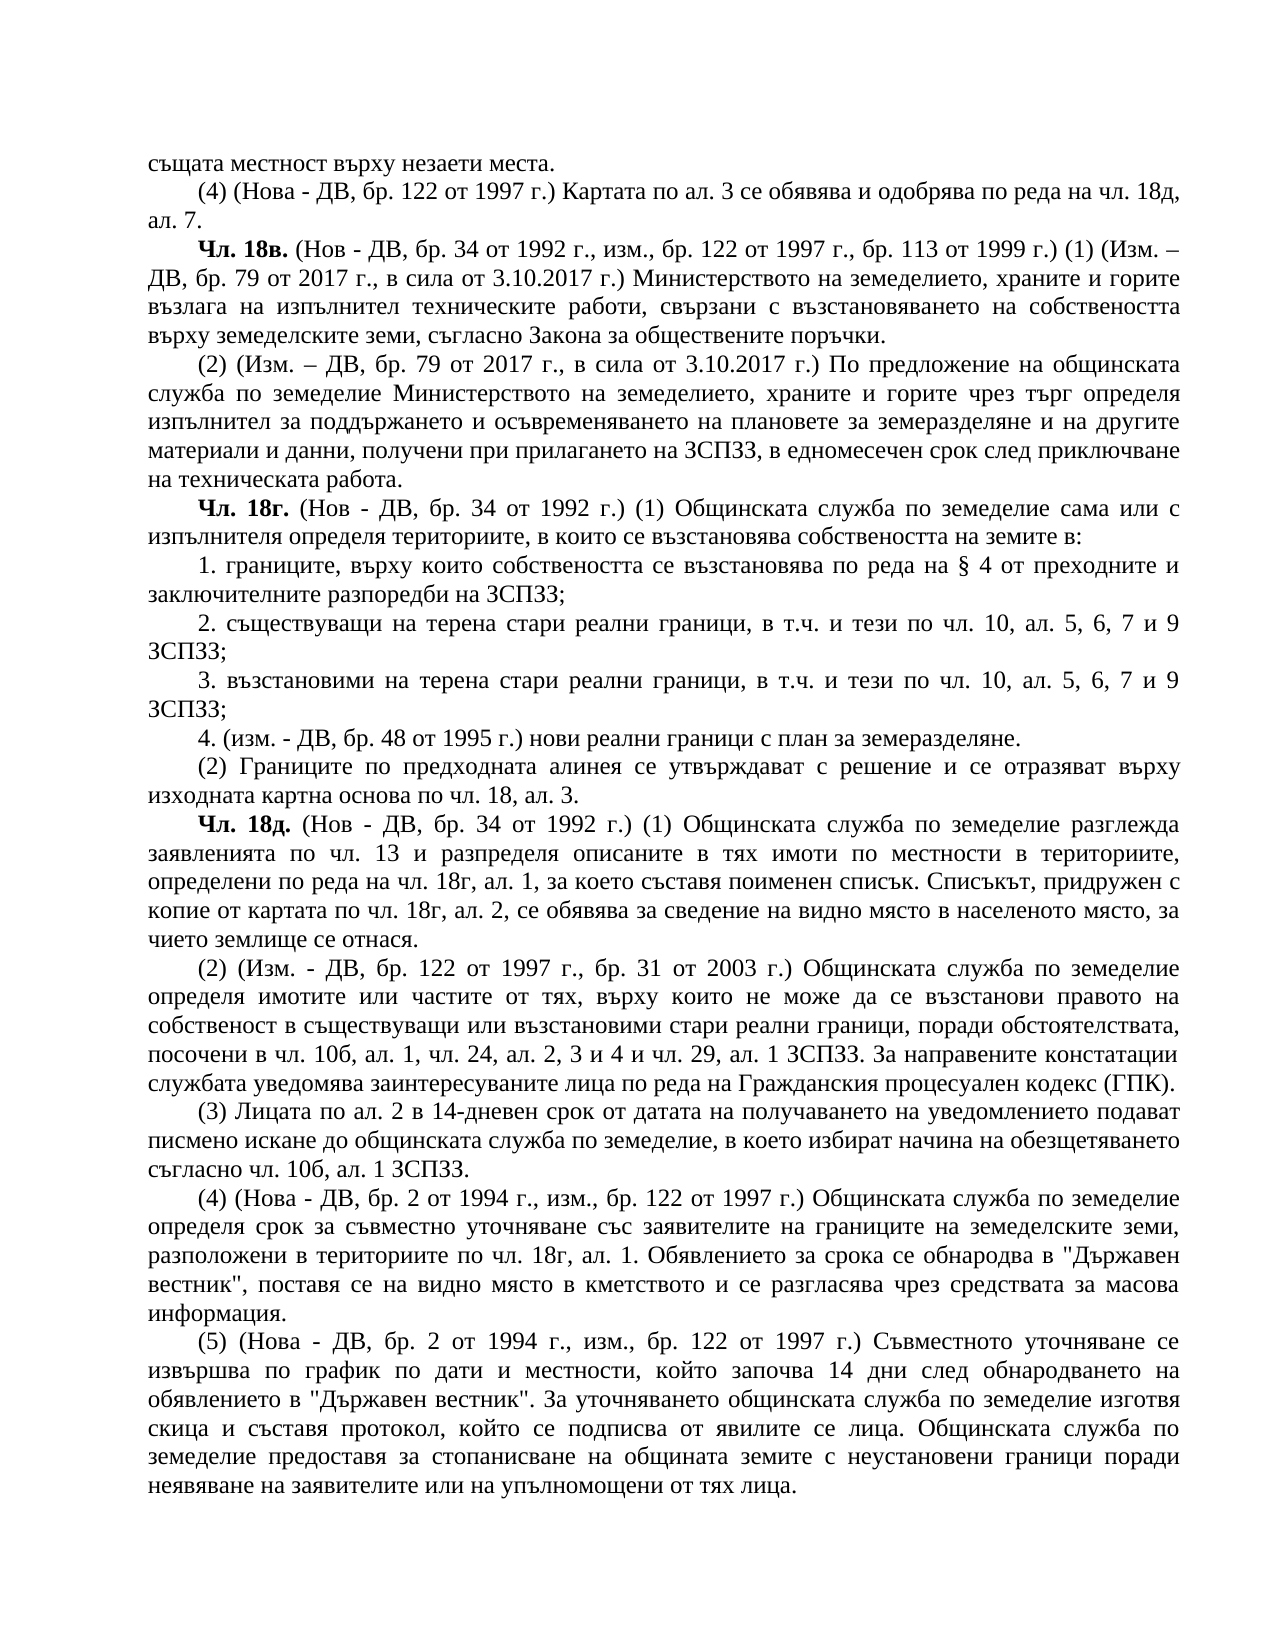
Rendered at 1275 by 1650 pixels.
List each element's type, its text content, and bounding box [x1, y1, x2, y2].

text (2) (Изм. - ДВ, бр. 122 от 1997 г., бр. 31 от 2003 г.) Общинската служба по земеделие определя имотите или частите от тях, върху които не може да се възстанови правото на собственост в съществуващи или възстановими стари реални граници, поради обстоятелствата, посочени в чл. 10б, ал. 1, чл. 24, ал. 2, 3 и 4 и чл. 29, ал. 1 ЗСПЗЗ. За направените констатации службата уведомява заинтересуваните лица по реда на Гражданския процесуален кодекс (ГПК). [148, 953, 1181, 1096]
text Чл. 18г. (Нов - ДВ, бр. 34 от 1992 г.) (1) Общинската служба по земеделие сама или с изпълнителя определя териториите, в които се възстановява собствеността на земите в: [148, 493, 1181, 550]
text 3. възстановими на терена стари реални граници, в т.ч. и тези по чл. 10, ал. 5, 6, 7 и 9 ЗСПЗЗ; [148, 665, 1181, 723]
text (5) (Нова - ДВ, бр. 2 от 1994 г., изм., бр. 122 от 1997 г.) Съвместното уточняване се извършва по график по дати и местности, който започва 14 дни след обнародването на обявлението в "Държавен вестник". За уточняването общинската служба по земеделие изготвя скица и съставя протокол, който се подписва от явилите се лица. Общинската служба по земеделие предоставя за стопанисване на общината земите с неустановени граници поради неявяване на заявителите или на упълномощени от тях лица. [148, 1326, 1181, 1499]
text (2) Границите по предходната алинея се утвърждават с решение и се отразяват върху изходната картна основа по чл. 18, ал. 3. [148, 751, 1181, 809]
text Чл. 18в. (Нов - ДВ, бр. 34 от 1992 г., изм., бр. 122 от 1997 г., бр. 113 от 1999 г.) (1) (Изм. – ДВ, бр. 79 от 2017 г., в сила от 3.10.2017 г.) Министерството на земеделието, храните и горите възлага на изпълнител техническите работи, свързани с възстановяването на собствеността върху земеделските земи, съгласно Закона за обществените поръчки. [148, 234, 1181, 349]
text (2) (Изм. – ДВ, бр. 79 от 2017 г., в сила от 3.10.2017 г.) По предложение на общинската служба по земеделие Министерството на земеделието, храните и горите чрез търг определя изпълнител за поддържането и осъвременяването на плановете за земеразделяне и на другите материали и данни, получени при прилагането на ЗСПЗЗ, в едномесечен срок след приключване на техническата работа. [148, 349, 1181, 493]
text (4) (Нова - ДВ, бр. 2 от 1994 г., изм., бр. 122 от 1997 г.) Общинската служба по земеделие определя срок за съвместно уточняване със заявителите на границите на земеделските земи, разположени в териториите по чл. 18г, ал. 1. Обявлението за срока се обнародва в "Държавен вестник", поставя се на видно място в кметството и се разгласява чрез средствата за масова информация. [148, 1183, 1181, 1326]
text 1. границите, върху които собствеността се възстановява по реда на § 4 от преходните и заключителните разпоредби на ЗСПЗЗ; [148, 550, 1181, 608]
text (4) (Нова - ДВ, бр. 122 от 1997 г.) Картата по ал. 3 се обявява и одобрява по реда на чл. 18д, ал. 7. [148, 176, 1181, 234]
text Чл. 18д. (Нов - ДВ, бр. 34 от 1992 г.) (1) Общинската служба по земеделие разглежда заявленията по чл. 13 и разпределя описаните в тях имоти по местности в териториите, определени по реда на чл. 18г, ал. 1, за което съставя поименен списък. Списъкът, придружен с копие от картата по чл. 18г, ал. 2, се обявява за сведение на видно място в населеното място, за чието землище се отнася. [148, 809, 1181, 953]
text 4. (изм. - ДВ, бр. 48 от 1995 г.) нови реални граници с план за земеразделяне. [148, 723, 1181, 751]
text 2. съществуващи на терена стари реални граници, в т.ч. и тези по чл. 10, ал. 5, 6, 7 и 9 ЗСПЗЗ; [148, 608, 1181, 665]
text (3) Лицата по ал. 2 в 14-дневен срок от датата на получаването на уведомлението подават писмено искане до общинската служба по земеделие, в което избират начина на обезщетяването съгласно чл. 10б, ал. 1 ЗСПЗЗ. [148, 1096, 1181, 1183]
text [148, 148, 1181, 176]
